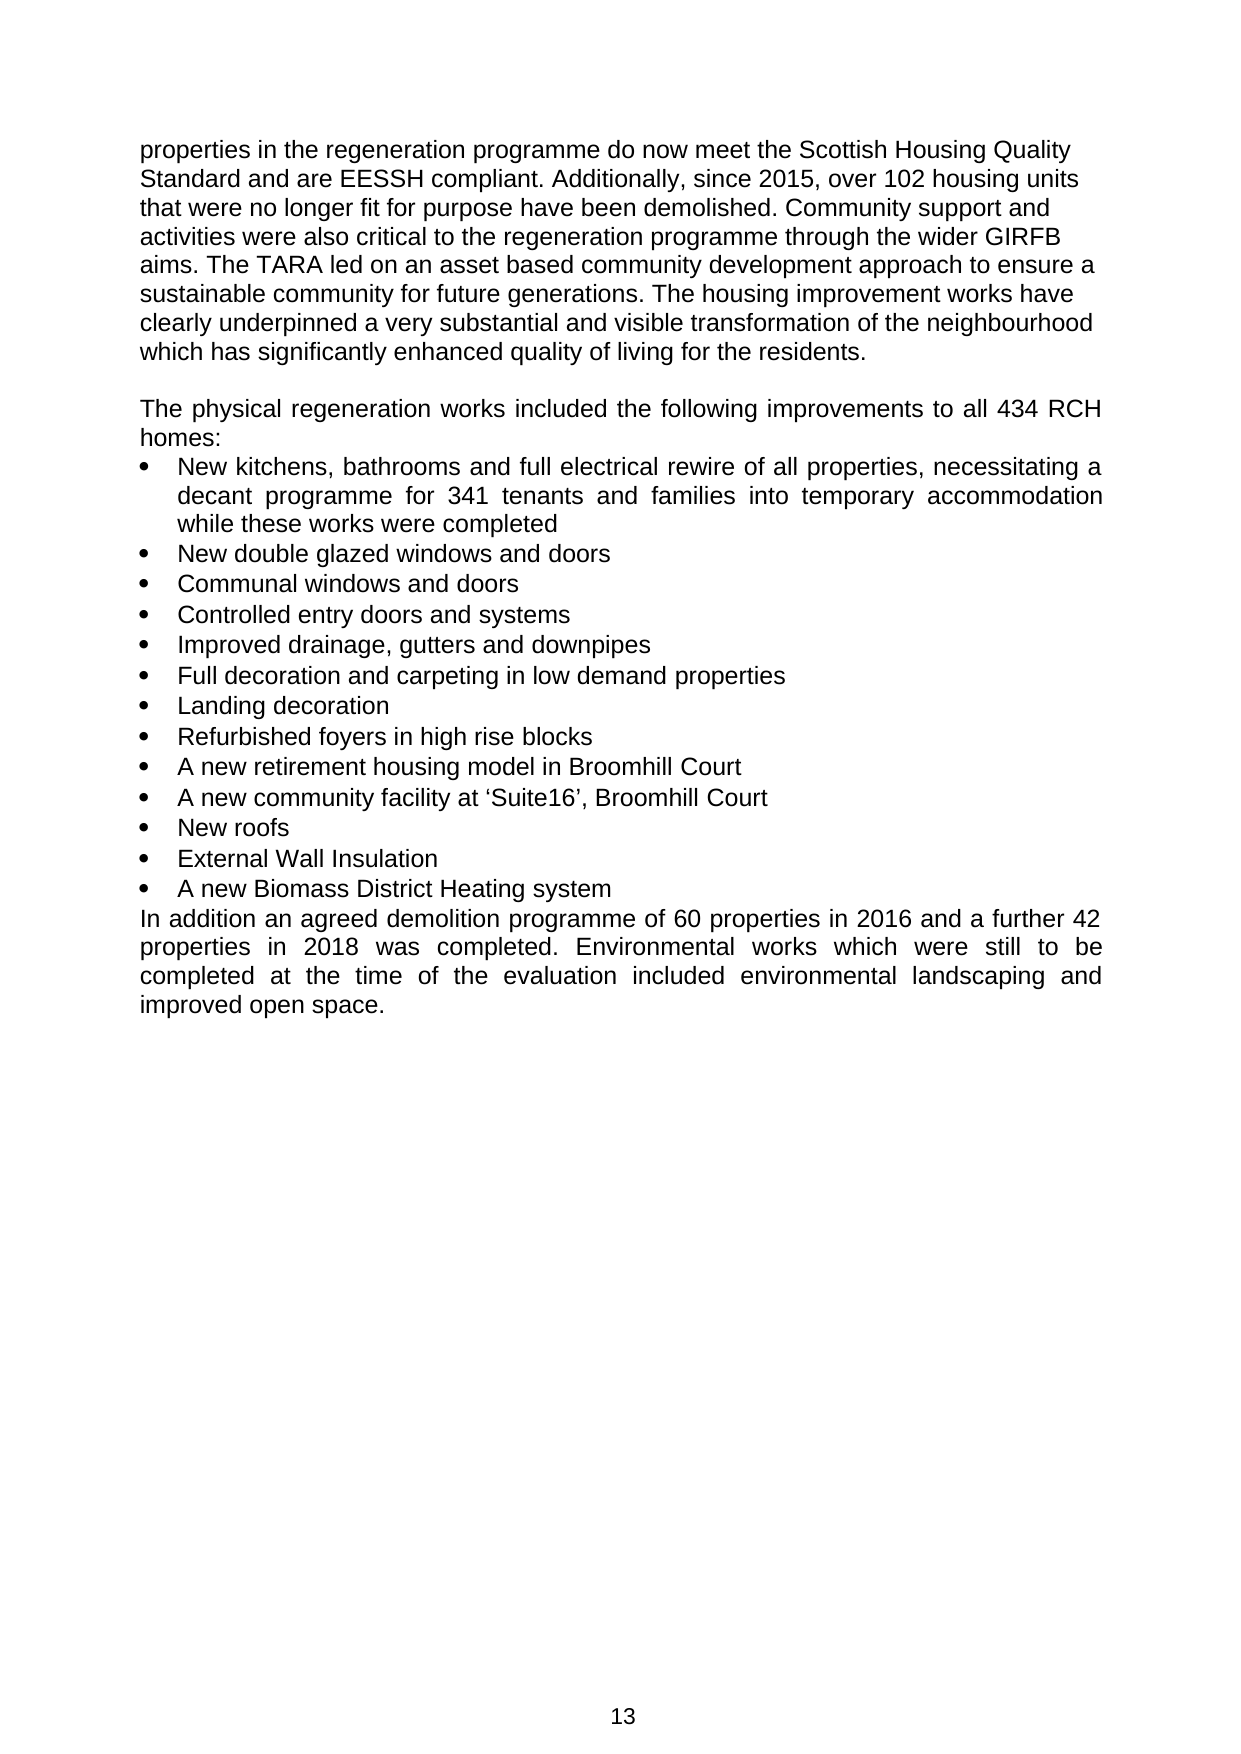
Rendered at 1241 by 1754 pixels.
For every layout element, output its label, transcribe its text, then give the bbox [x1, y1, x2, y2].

list A new community facility at ‘Suite16’, Broomhill Court [139, 782, 1240, 812]
list Communal windows and doors [139, 568, 1240, 599]
text In addition an agreed demolition programme of 60 properties in 2016 and a further 42 properties in 2018 was completed. Environmental works which were still to be completed at the time of the evaluation included environmental landscaping and improved open space. [139, 903, 1103, 1018]
list New roofs [139, 812, 1240, 843]
text properties in the regeneration programme do now meet the Scottish Housing Quality Standard and are EESSH compliant. Additionally, since 2015, over 102 housing units that were no longer fit for purpose have been demolished. Community support and activities were also critical to the regeneration programme through the wider GIRFB aims. The TARA led on an asset based community development approach to ensure a sustainable community for future generations. The housing improvement works have clearly underpinned a very substantial and visible transformation of the neighbourhood which has significantly enhanced quality of living for the residents. [139, 135, 1102, 365]
list New double glazed windows and doors [139, 538, 1240, 568]
list Full decoration and carpeting in low demand properties [139, 660, 1240, 690]
list External Wall Insulation [139, 843, 1240, 873]
list New kitchens, bathrooms and full electrical rewire of all properties, necessitating a decant programme for 341 tenants and families into temporary accommodation while these works were completed [139, 452, 1103, 538]
text The physical regeneration works included the following improvements to all 434 RCH homes: [139, 394, 1103, 452]
list Landing decoration [139, 690, 1240, 721]
list A new retirement housing model in Broomhill Court [139, 751, 1240, 782]
list Refurbished foyers in high rise blocks [139, 721, 1240, 751]
list A new Biomass District Heating system [139, 873, 1240, 903]
list Controlled entry doors and systems [139, 599, 1240, 629]
list Improved drainage, gutters and downpipes [139, 629, 1240, 660]
